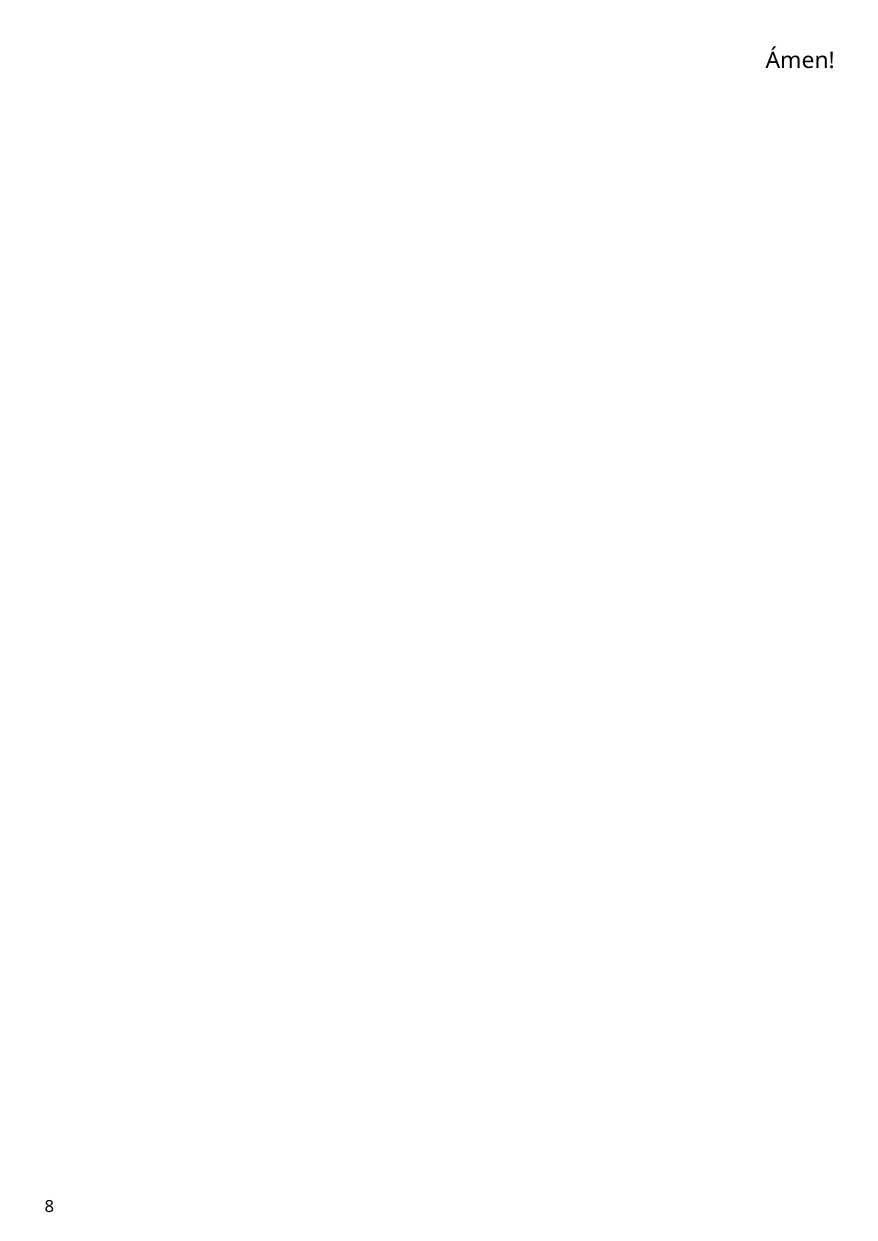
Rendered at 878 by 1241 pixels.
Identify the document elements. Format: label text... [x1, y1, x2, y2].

text Ámen! [44, 44, 834, 76]
